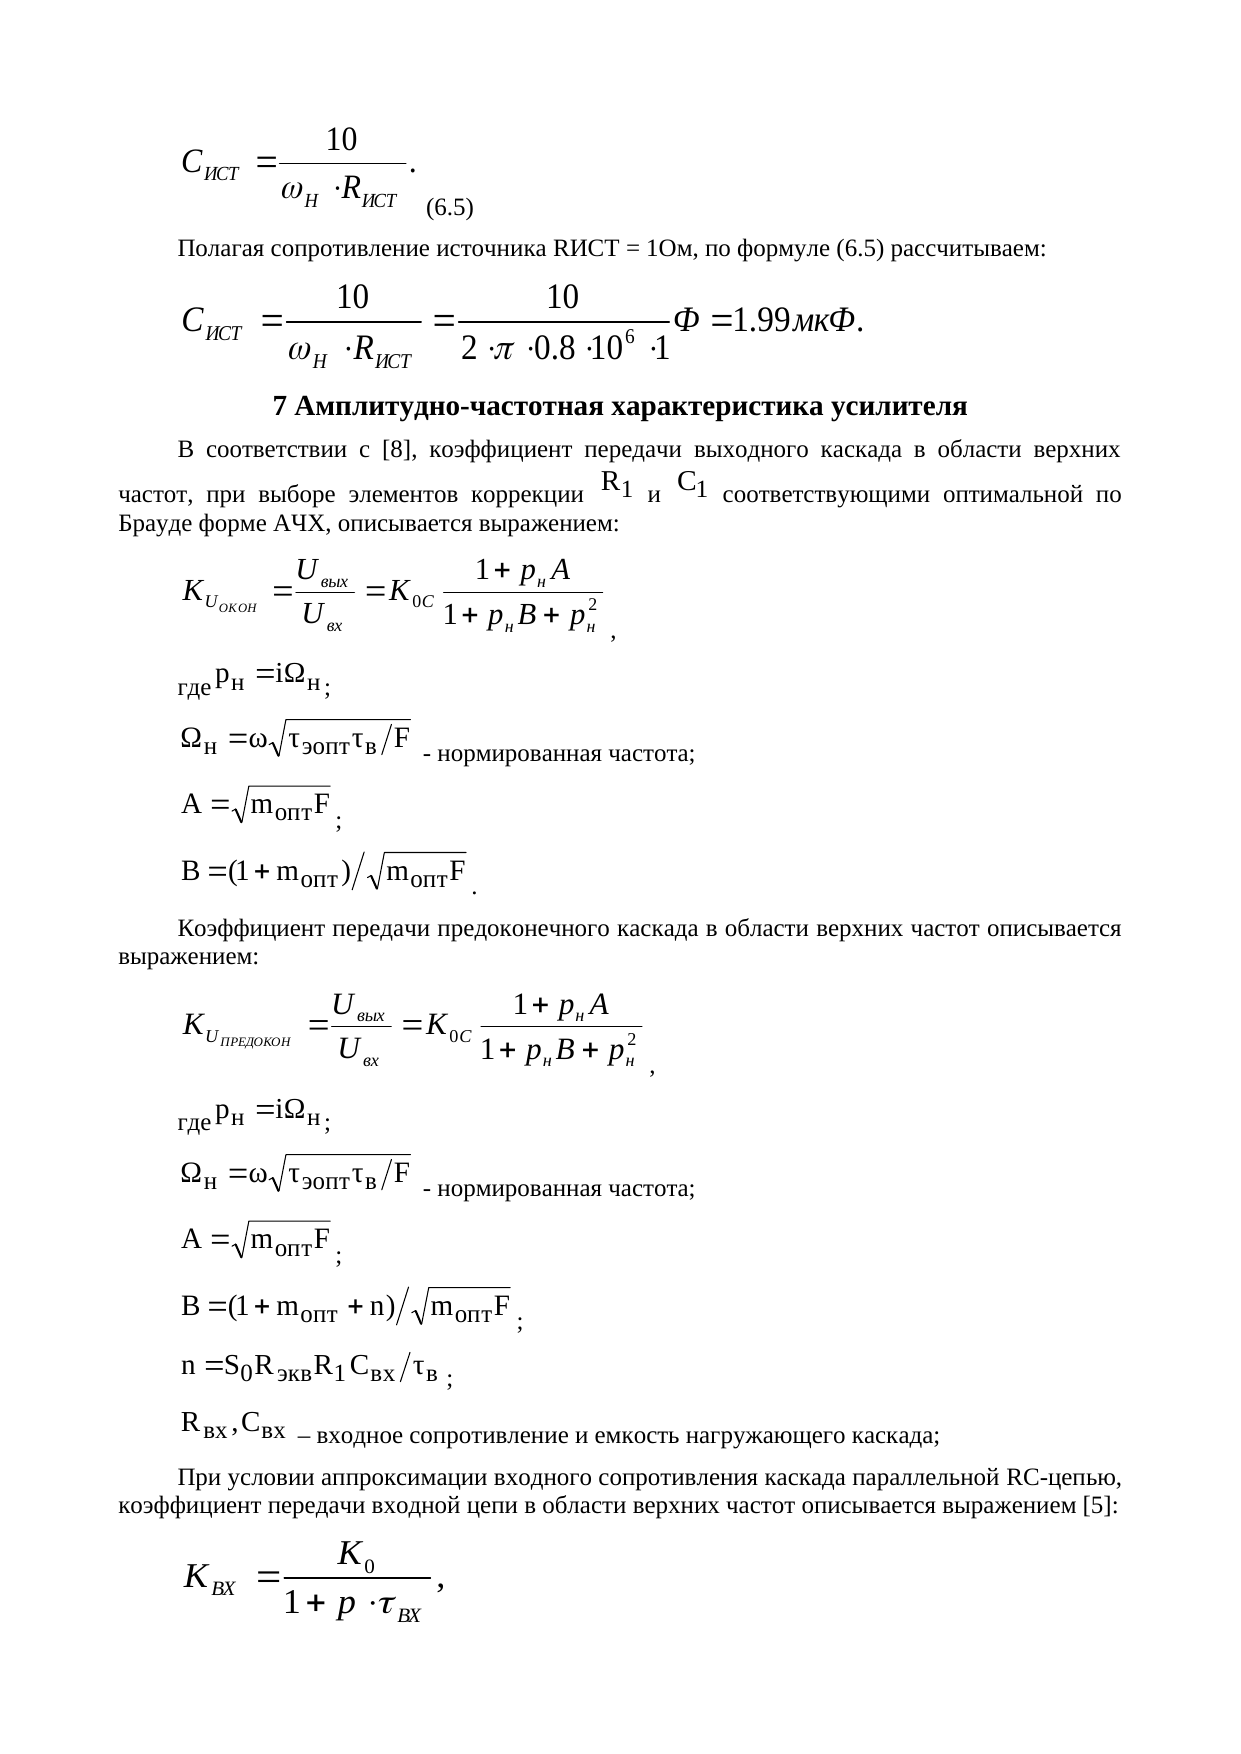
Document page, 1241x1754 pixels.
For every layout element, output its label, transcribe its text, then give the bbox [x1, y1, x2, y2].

subtitle 7 Амплитудно-частотная характеристика усилителя [118, 388, 1122, 422]
text , [118, 983, 1122, 1079]
text ; [118, 1348, 1122, 1392]
text (6.5) [118, 118, 1122, 221]
text , [118, 549, 1122, 644]
text ; [118, 780, 1122, 834]
text - нормированная частота; [118, 713, 1122, 767]
text . [118, 846, 1122, 900]
text - нормированная частота; [118, 1148, 1122, 1202]
text В соответствии с [8], коэффициент передачи выходного каскада в области верхних частот, при выборе элементов коррекции и соответствующими оптимальной по Брауде форме АЧХ, описывается выражением: [118, 434, 1122, 537]
text – входное сопротивление и емкость нагружающего каскада; [118, 1405, 1122, 1449]
text где; [118, 656, 1122, 701]
text где; [118, 1091, 1122, 1136]
text Коэффициент передачи предоконечного каскада в области верхних частот описывается выражением: [118, 913, 1122, 970]
text ; [118, 1281, 1122, 1335]
text Полагая сопротивление источника RИСТ = 1Ом, по формуле (6.5) рассчитываем: [118, 233, 1122, 262]
text ; [118, 1215, 1122, 1269]
text При условии аппроксимации входного сопротивления каскада параллельной RC-цепью, коэффициент передачи входной цепи в области верхних частот описывается выражением [5]: [118, 1462, 1122, 1519]
